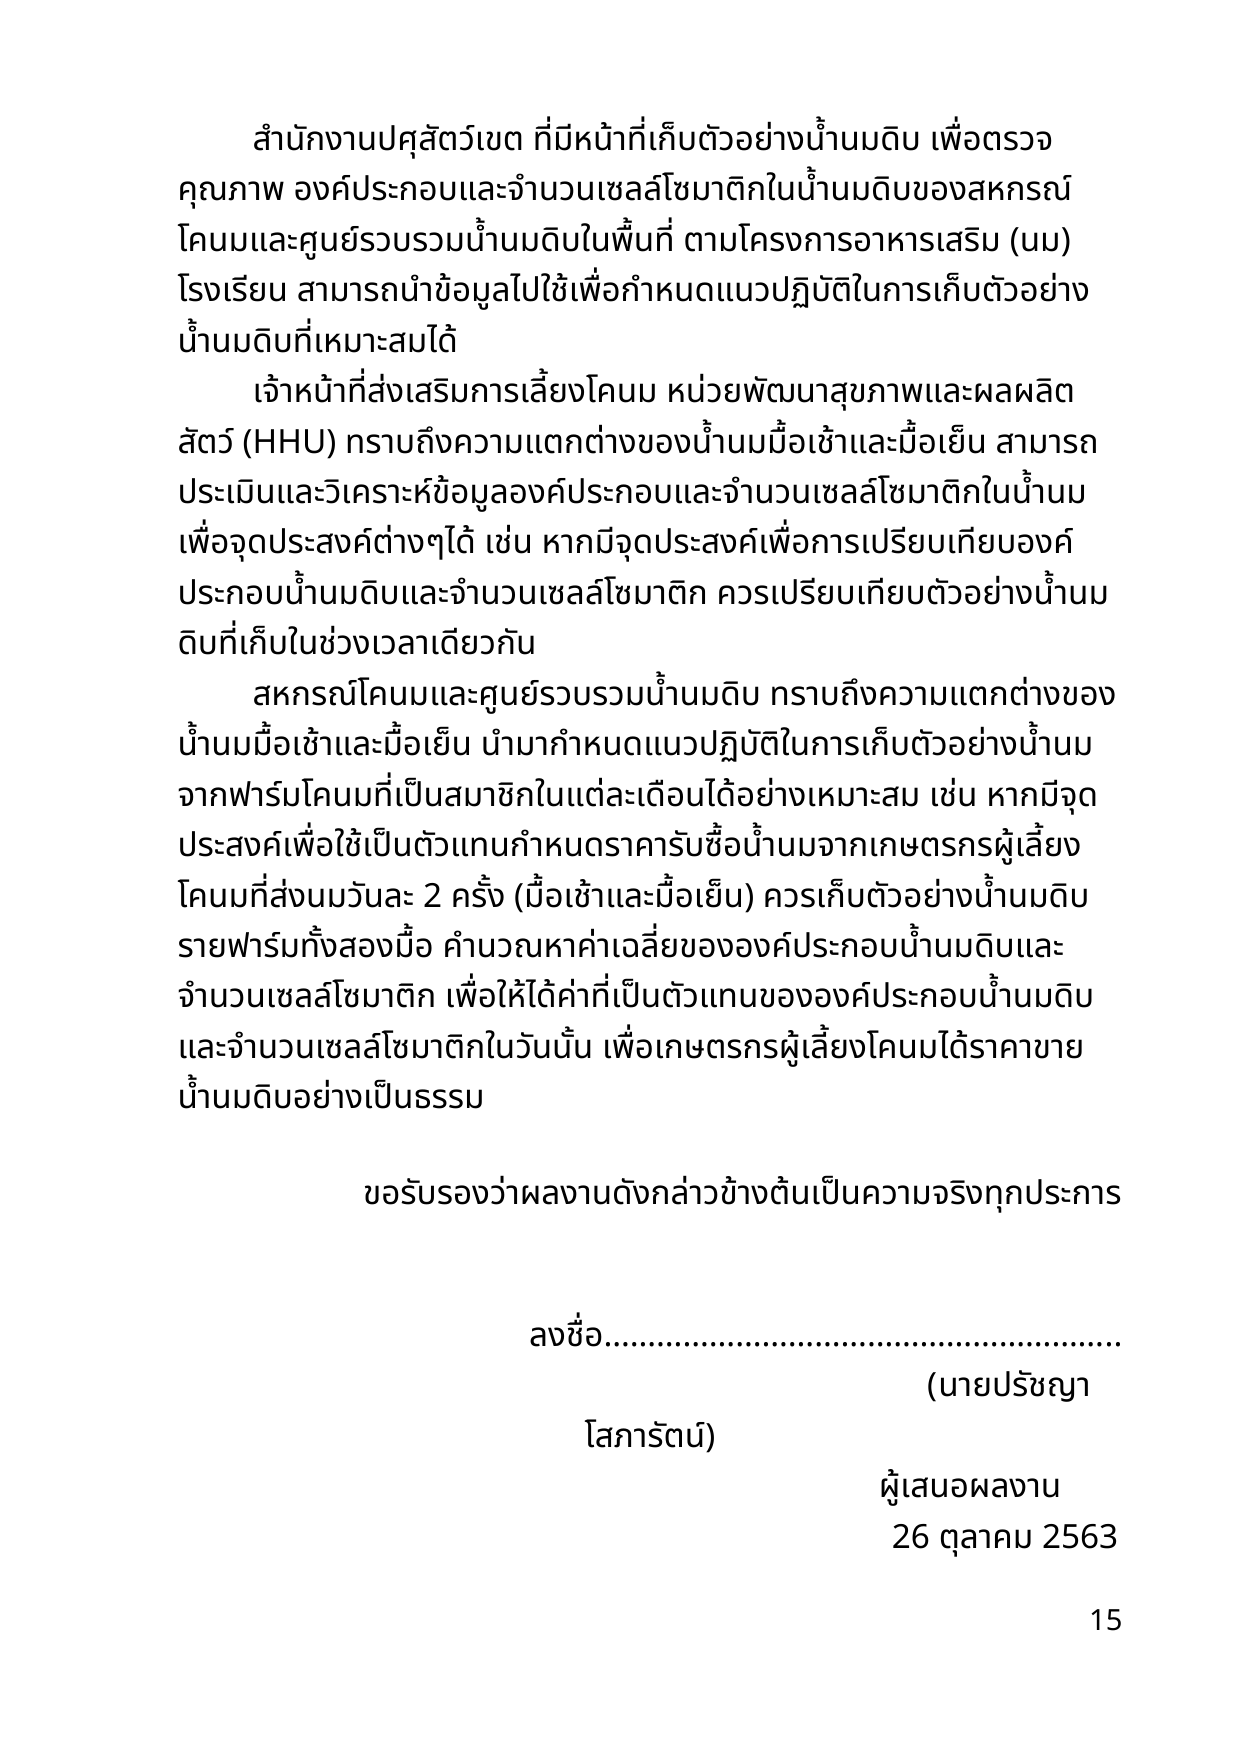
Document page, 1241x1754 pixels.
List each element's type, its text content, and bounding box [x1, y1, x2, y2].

text ขอรับรองว่าผลงานดังกล่าวข้างต้นเป็นความจริงทุกประการ [177, 1169, 1122, 1220]
text ลงชื่อ………………………………………………….. [177, 1311, 1122, 1361]
text ผู้เสนอผลงาน [552, 1462, 1122, 1513]
text 26 ตุลาคม 2563 [177, 1513, 1122, 1563]
text (นายปรัชญา โสภารัตน์) [177, 1361, 1122, 1462]
text สำนักงานปศุสัตว์เขต ที่มีหน้าที่เก็บตัวอย่างน้ำนมดิบ เพื่อตรวจคุณภาพ องค์ประกอบและจำนวนเซลล์โซมาติกในน้ำนมดิบของสหกรณ์โคนมและศูนย์รวบรวมน้ำนมดิบในพื้นที่ ตามโครงการอาหารเสริม (นม) โรงเรียน สามารถนำข้อมูลไปใช้เพื่อกำหนดแนวปฏิบัติในการเก็บตัวอย่างน้ำนมดิบที่เหมาะสมได้ [177, 115, 1122, 367]
text เจ้าหน้าที่ส่งเสริมการเลี้ยงโคนม หน่วยพัฒนาสุขภาพและผลผลิตสัตว์ (HHU) ทราบถึงความแตกต่างของน้ำนมมื้อเช้าและมื้อเย็น สามารถประเมินและวิเคราะห์ข้อมูลองค์ประกอบและจำนวนเซลล์โซมาติกในน้ำนมเพื่อจุดประสงค์ต่างๆได้ เช่น หากมีจุดประสงค์เพื่อการเปรียบเทียบองค์ประกอบน้ำนมดิบและจำนวนเซลล์โซมาติก ควรเปรียบเทียบตัวอย่างน้ำนมดิบที่เก็บในช่วงเวลาเดียวกัน [177, 367, 1122, 670]
text สหกรณ์โคนมและศูนย์รวบรวมน้ำนมดิบ ทราบถึงความแตกต่างของน้ำนมมื้อเช้าและมื้อเย็น นำมากำหนดแนวปฏิบัติในการเก็บตัวอย่างน้ำนมจากฟาร์มโคนมที่เป็นสมาชิกในแต่ละเดือนได้อย่างเหมาะสม เช่น หากมีจุดประสงค์เพื่อใช้เป็นตัวแทนกำหนดราคารับซื้อน้ำนมจากเกษตรกรผู้เลี้ยงโคนมที่ส่งนมวันละ 2 ครั้ง (มื้อเช้าและมื้อเย็น) ควรเก็บตัวอย่างน้ำนมดิบรายฟาร์มทั้งสองมื้อ คำนวณหาค่าเฉลี่ยขององค์ประกอบน้ำนมดิบและจำนวนเซลล์โซมาติก เพื่อให้ได้ค่าที่เป็นตัวแทนขององค์ประกอบน้ำนมดิบและจำนวนเซลล์โซมาติกในวันนั้น เพื่อเกษตรกรผู้เลี้ยงโคนมได้ราคาขายน้ำนมดิบอย่างเป็นธรรม [177, 670, 1122, 1124]
